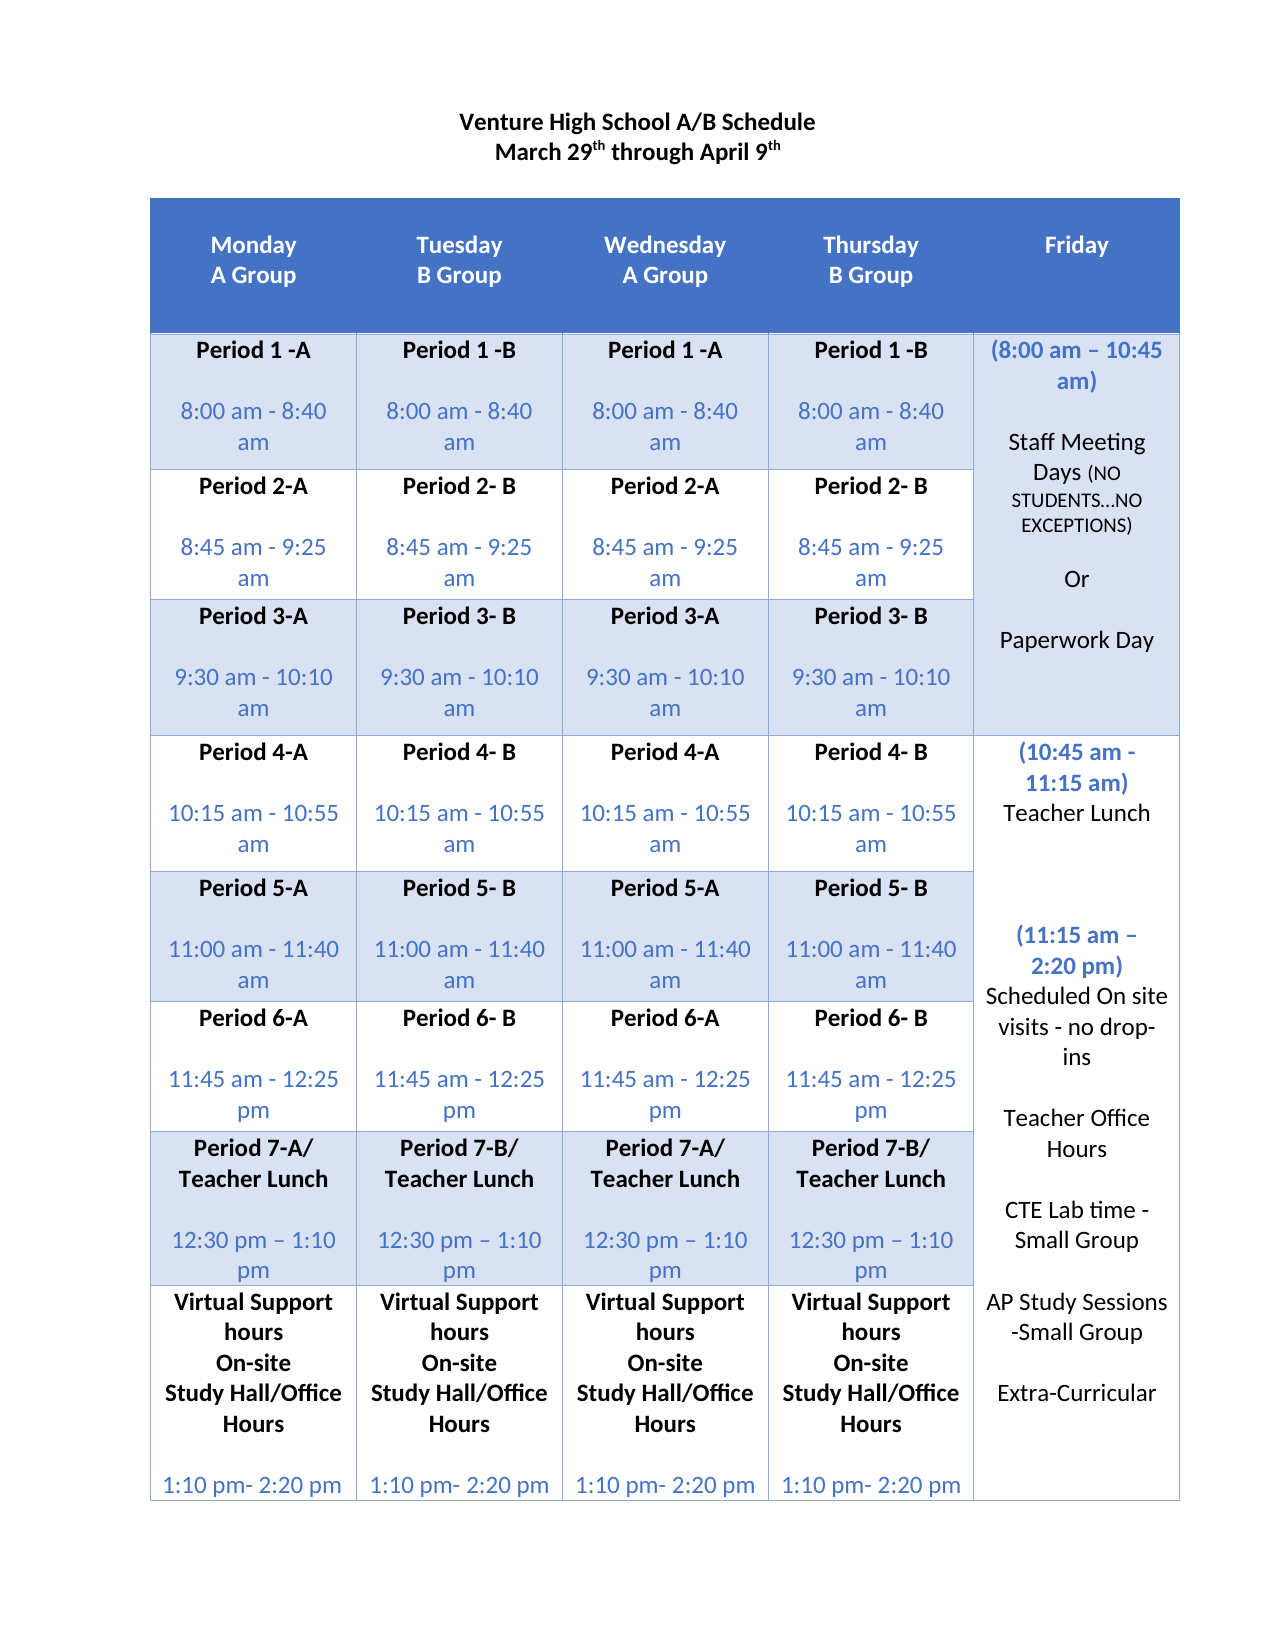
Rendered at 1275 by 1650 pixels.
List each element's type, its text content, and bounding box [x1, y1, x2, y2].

table_cell Period 2-A 8:45 am - 9:25 am [563, 470, 768, 599]
table_cell Virtual Support hours On-site Study Hall/Office Hours 1:10 pm- 2:20 pm [357, 1286, 562, 1499]
table_cell Period 7-B/ Teacher Lunch 12:30 pm – 1:10 pm [769, 1132, 973, 1285]
table_cell Period 2-A 8:45 am - 9:25 am [151, 470, 356, 599]
table_cell Period 3- B 9:30 am - 10:10 am [357, 600, 562, 735]
table_cell Period 4- B 10:15 am - 10:55 am [769, 736, 973, 871]
table_cell (10:45 am - 11:15 am) Teacher Lunch (11:15 am – 2:20 pm) Scheduled On site visits - no drop-ins Teacher Office Hours CTE Lab time - Small Group AP Study Sessions -Small Group Extra-Curricular [974, 736, 1179, 1499]
table_cell Period 7-B/ Teacher Lunch 12:30 pm – 1:10 pm [357, 1132, 562, 1285]
table_cell Period 6- B 11:45 am - 12:25 pm [357, 1002, 562, 1131]
table_cell Period 5-A 11:00 am - 11:40 am [563, 872, 768, 1001]
table_cell Virtual Support hours On-site Study Hall/Office Hours 1:10 pm- 2:20 pm [563, 1286, 768, 1499]
table_cell Period 7-A/ Teacher Lunch 12:30 pm – 1:10 pm [151, 1132, 356, 1285]
table_cell Period 3-A 9:30 am - 10:10 am [151, 600, 356, 735]
table_cell Period 3- B 9:30 am - 10:10 am [769, 600, 973, 735]
table_cell Period 1 -B 8:00 am - 8:40 am [769, 335, 973, 469]
table_header Tuesday B Group [357, 199, 562, 333]
table_cell Virtual Support hours On-site Study Hall/Office Hours 1:10 pm- 2:20 pm [151, 1286, 356, 1499]
table_cell Period 5- B 11:00 am - 11:40 am [769, 872, 973, 1001]
text Venture High School A/B Schedule [150, 106, 1125, 136]
table_cell Period 6- B 11:45 am - 12:25 pm [769, 1002, 973, 1131]
table_header Wednesday A Group [563, 199, 768, 333]
table_cell Period 1 -A 8:00 am - 8:40 am [563, 335, 768, 469]
table_header Monday A Group [151, 199, 356, 333]
table_cell Period 5- B 11:00 am - 11:40 am [357, 872, 562, 1001]
table_cell Period 4-A 10:15 am - 10:55 am [563, 736, 768, 871]
table_cell Period 1 -A 8:00 am - 8:40 am [151, 335, 356, 469]
table_cell Period 2- B 8:45 am - 9:25 am [769, 470, 973, 599]
table_cell Period 5-A 11:00 am - 11:40 am [151, 872, 356, 1001]
table_cell Period 4- B 10:15 am - 10:55 am [357, 736, 562, 871]
table_cell Period 2- B 8:45 am - 9:25 am [357, 470, 562, 599]
table_cell Period 7-A/ Teacher Lunch 12:30 pm – 1:10 pm [563, 1132, 768, 1285]
text March 29th through April 9th [150, 136, 1125, 167]
table_header Thursday B Group [769, 199, 973, 333]
table_header Friday [974, 199, 1179, 333]
table_cell (8:00 am – 10:45 am) Staff Meeting Days (NO STUDENTS…NO EXCEPTIONS) Or Paperwork Day [974, 335, 1179, 735]
table_cell Period 4-A 10:15 am - 10:55 am [151, 736, 356, 871]
table_cell Period 3-A 9:30 am - 10:10 am [563, 600, 768, 735]
table_cell Virtual Support hours On-site Study Hall/Office Hours 1:10 pm- 2:20 pm [769, 1286, 973, 1499]
table_cell Period 6-A 11:45 am - 12:25 pm [151, 1002, 356, 1131]
table_cell Period 6-A 11:45 am - 12:25 pm [563, 1002, 768, 1131]
table_cell Period 1 -B 8:00 am - 8:40 am [357, 335, 562, 469]
